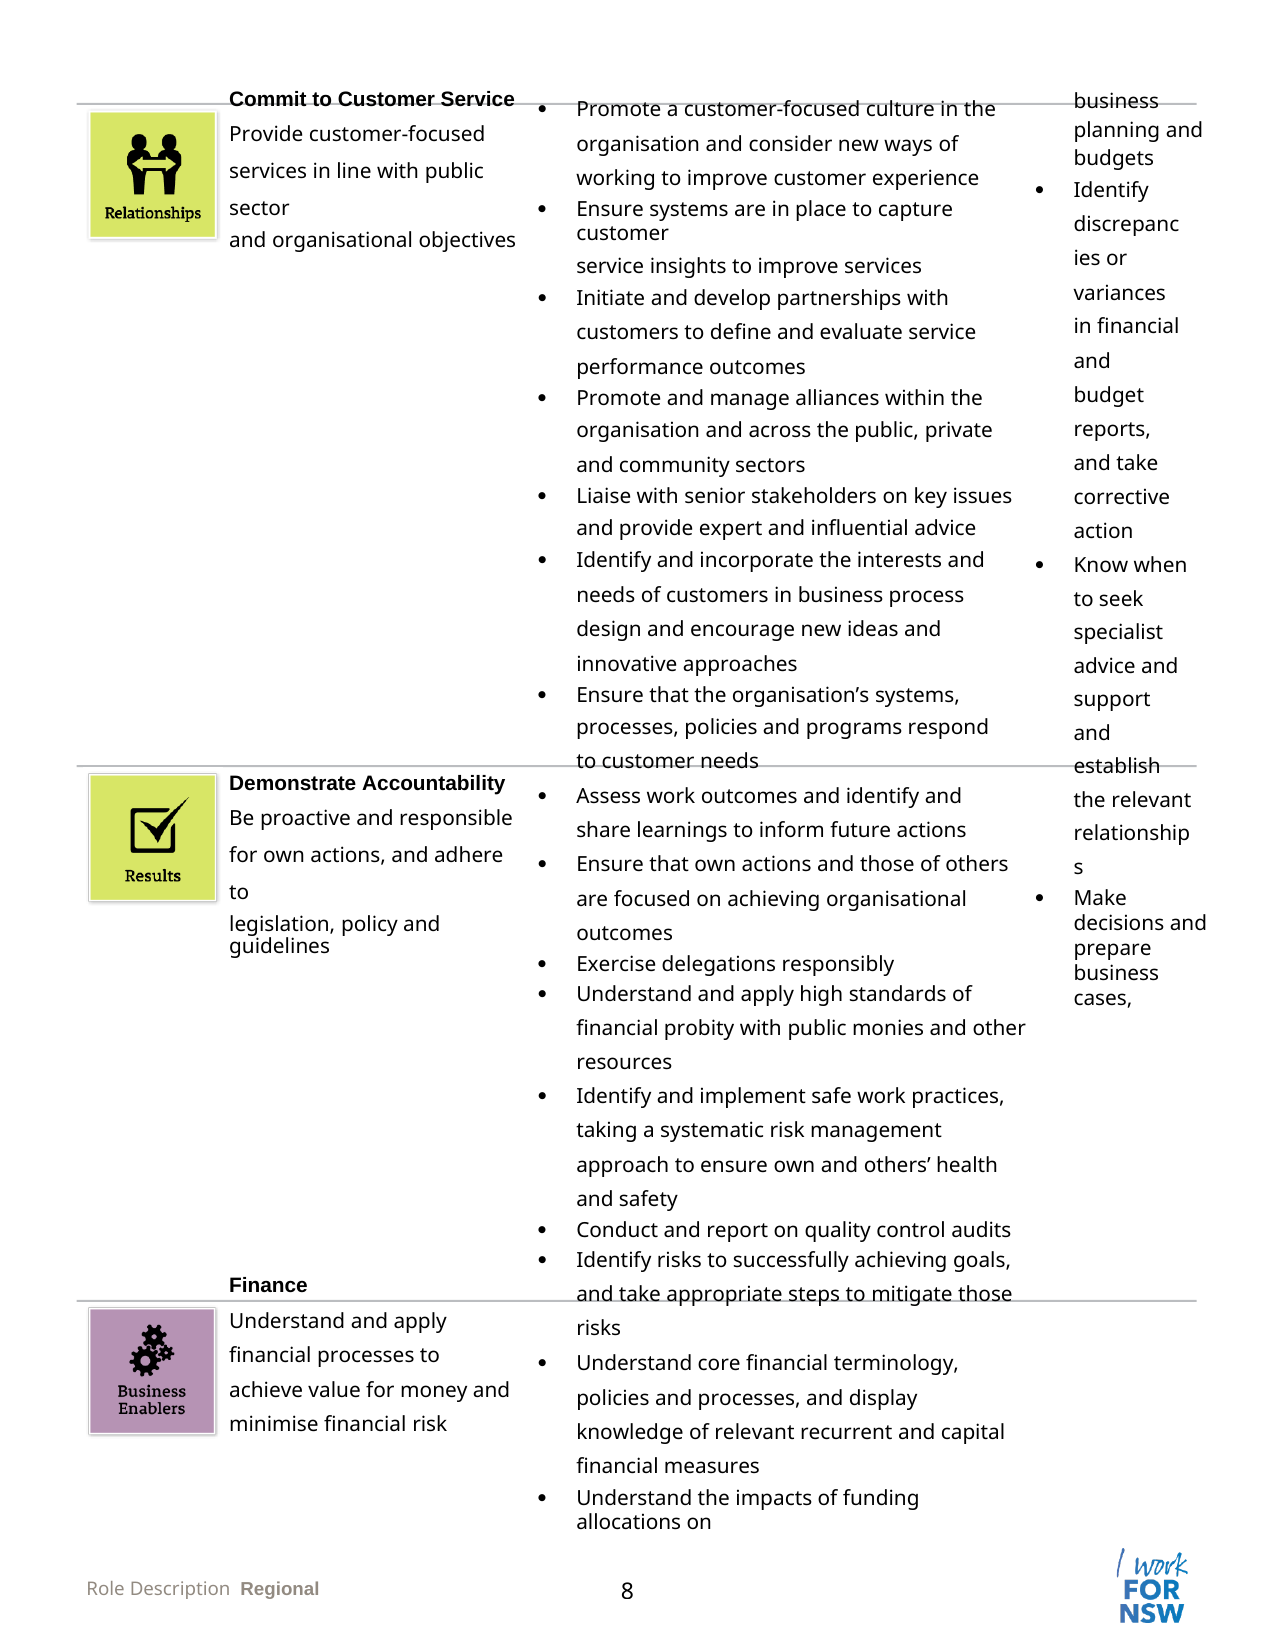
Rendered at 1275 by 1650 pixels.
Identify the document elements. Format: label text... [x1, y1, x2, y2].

text Finance [229, 1273, 531, 1297]
picture [82, 104, 223, 245]
list Identify discrepancies or variances in financial and budget reports, and take corrective action [1036, 175, 1182, 544]
list Exercise delegations responsibly [538, 952, 1029, 976]
picture [1116, 1548, 1188, 1623]
list Understand the impacts of funding allocations on [538, 1486, 1029, 1534]
list Ensure that own actions and those of others are focused on achieving organisational outcomes [538, 849, 1018, 946]
picture [82, 767, 223, 908]
list Make decisions and prepare business cases, [1036, 886, 1210, 1010]
text legislation, policy and guidelines [229, 914, 531, 958]
list Identify risks to successfully achieving goals, and take appropriate steps to mitigate those risks [538, 1245, 1029, 1342]
list Ensure that the organisation’s systems, [538, 683, 1029, 707]
list Promote and manage alliances within the [538, 386, 1029, 410]
list Identify and implement safe work practices, taking a systematic risk management approach to ensure own and others’ health and safety [538, 1081, 1011, 1213]
list Understand core financial terminology, policies and processes, and display knowledge of relevant recurrent and capital financial measures [538, 1348, 1025, 1480]
list Initiate and develop partnerships with customers to define and evaluate service performance outcomes [538, 283, 1022, 380]
list Identify and incorporate the interests and needs of customers in business process design and encourage new ideas and innovative approaches [538, 546, 1029, 677]
text business planning and budgets [1073, 86, 1210, 172]
text processes, policies and programs respond to customer needs [576, 712, 992, 775]
text and provide expert and influential advice [576, 513, 1029, 542]
list Promote a customer-focused culture in the organisation and consider new ways of working to improve customer experience [538, 94, 1013, 191]
list Know when to seek specialist advice and support and establish the relevant relationships [1036, 550, 1193, 880]
text Commit to Customer Service Provide customer-focused services in line with public sector [229, 86, 532, 221]
text organisation and across the public, private and community sectors [576, 415, 1029, 478]
list Liaise with senior stakeholders on key issues [538, 484, 1029, 508]
picture [82, 1301, 222, 1441]
list Ensure systems are in place to capture customer [538, 197, 1029, 246]
list Assess work outcomes and identify and share learnings to inform future actions [538, 781, 1000, 844]
text Understand and apply financial processes to achieve value for money and minimise financial risk [229, 1306, 516, 1438]
text and organisational objectives [229, 229, 531, 252]
list Understand and apply high standards of financial probity with public monies and other resources [538, 979, 1028, 1075]
list Conduct and report on quality control audits [538, 1218, 1029, 1243]
text service insights to improve services [576, 251, 1029, 279]
text Demonstrate Accountability Be proactive and responsible for own actions, and adhere to [229, 771, 528, 905]
